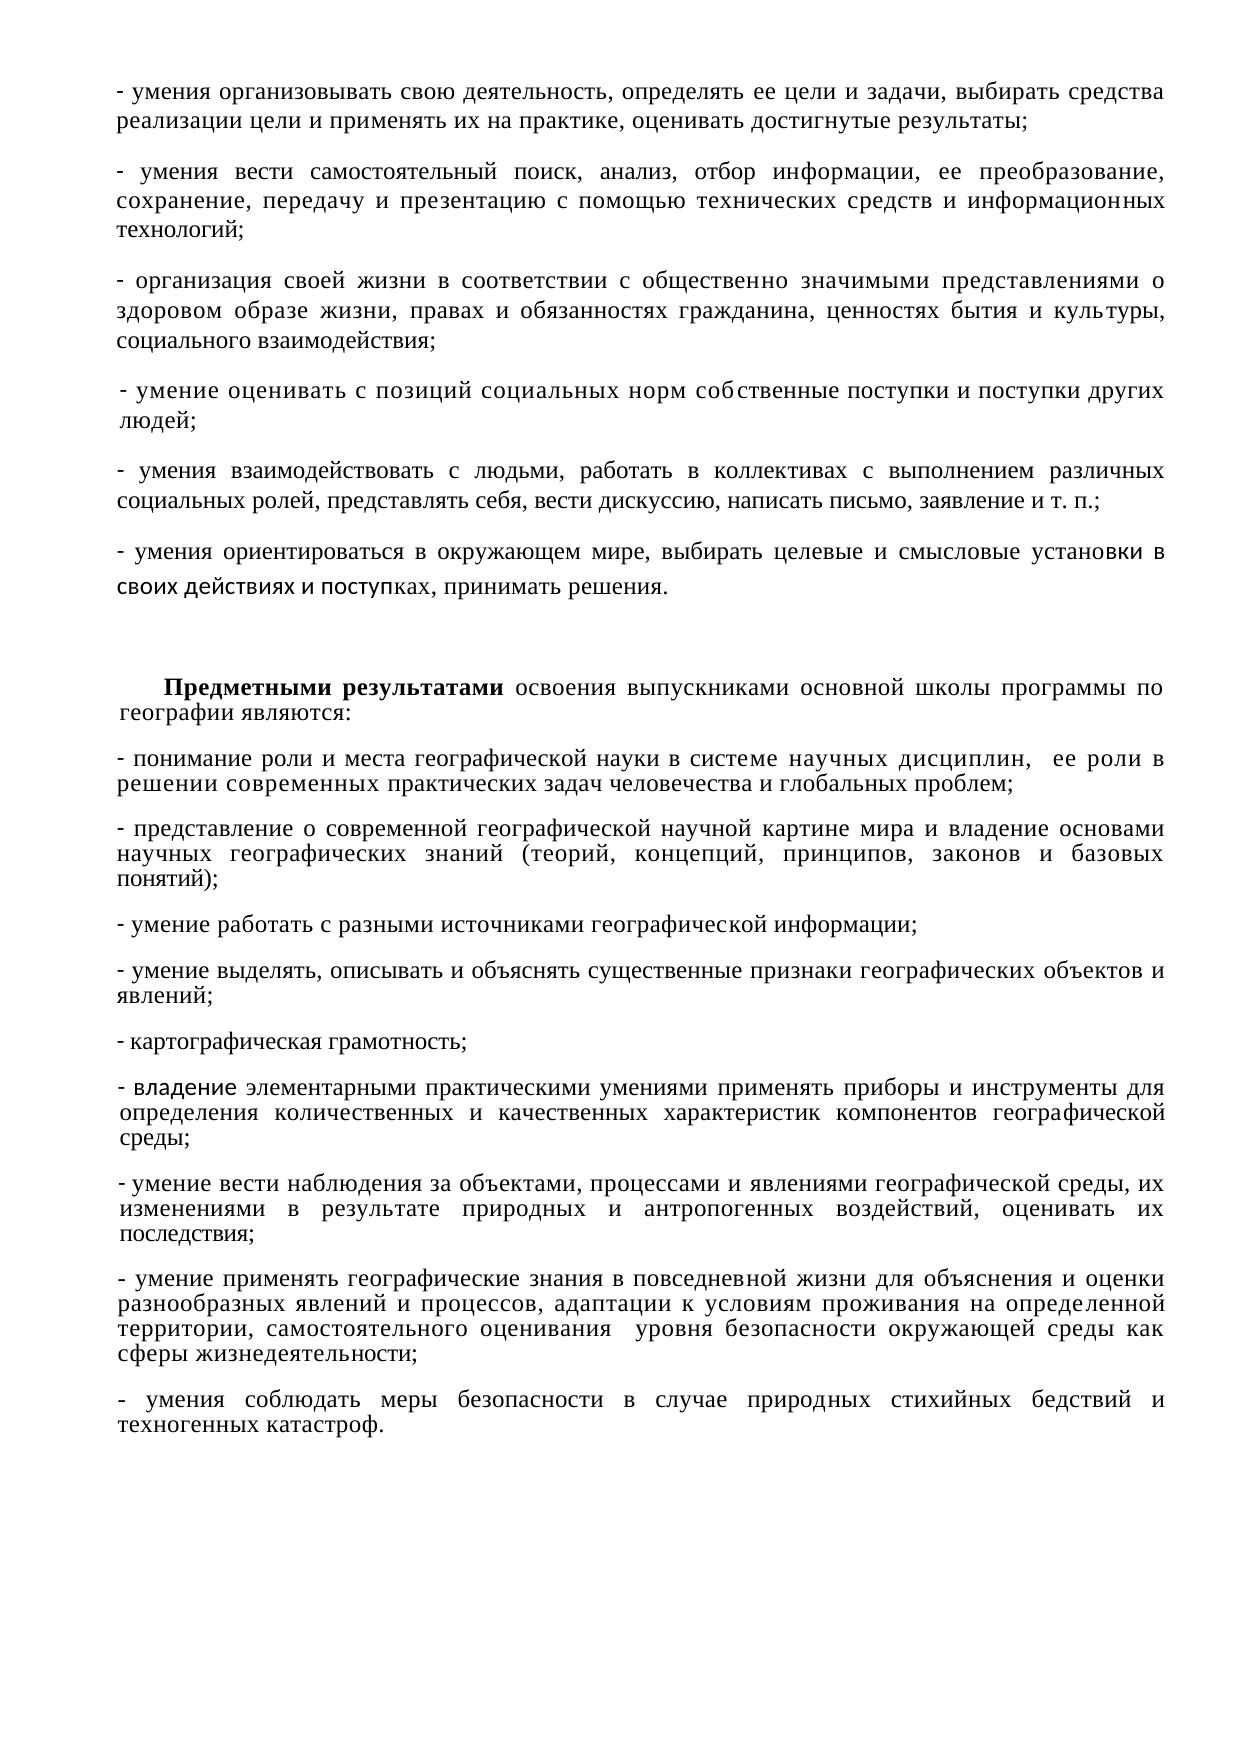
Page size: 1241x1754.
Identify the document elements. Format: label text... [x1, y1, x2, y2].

text - умения взаимодействовать с людьми, работать в коллективах с выполнением различных социальных ролей, представлять себя, вести дискуссию, написать письмо, заявление и т. п.; [117, 455, 1165, 514]
text - умения ориентироваться в окружающем мире, выбирать целевые и смысловые установки в своих действиях и поступках, принимать решения. [117, 535, 1165, 600]
text - умения организовывать свою деятельность, определять ее цели и задачи, выбирать средства реализации цели и применять их на практике, оценивать достигнутые результаты; [116, 75, 1165, 134]
text - владение элементарными практическими умениями применять приборы и инструменты для определения количественных и качественных характеристик компонентов географической среды; [117, 1075, 1165, 1150]
text - умение оценивать с позиций социальных норм собственные поступки и поступки других людей; [119, 374, 1165, 434]
text - умения соблюдать меры безопасности в случае природных стихийных бедствий и техногенных катастроф. [117, 1388, 1165, 1438]
text - умение работать с разными источниками географической информации; [117, 913, 1165, 938]
text - умение выделять, описывать и объяснять существенные признаки географических объектов и явлений; [117, 958, 1165, 1008]
text - умения вести самостоятельный поиск, анализ, отбор информации, ее преобразование, сохранение, передачу и презентацию с помощью технических средств и информационных технологий; [116, 155, 1165, 243]
text Предметными результатами освоения выпускниками основной школы программы по географии являются: [119, 675, 1164, 725]
text - умение применять географические знания в повседневной жизни для объяснения и оценки разнообразных явлений и процессов, адаптации к условиям проживания на определенной территории, самостоятельного оценивания уровня безопасности окружающей среды как сферы жизнедеятельности; [117, 1267, 1165, 1367]
text - представление о современной географической научной картине мира и владение основами научных географических знаний (теорий, концепций, принципов, законов и базовых понятий); [117, 817, 1165, 892]
text - понимание роли и места географической науки в системе научных дисциплин, ее роли в решении современных практических задач человечества и глобальных проблем; [117, 746, 1165, 796]
text - организация своей жизни в соответствии с общественно значимыми представлениями о здоровом образе жизни, правах и обязанностях гражданина, ценностях бытия и культуры, социального взаимодействия; [116, 264, 1165, 354]
text - умение вести наблюдения за объектами, процессами и явлениями географической среды, их изменениями в результате природных и антропогенных воздействий, оценивать их последствия; [118, 1171, 1165, 1246]
text - картографическая грамотность; [117, 1029, 1165, 1054]
